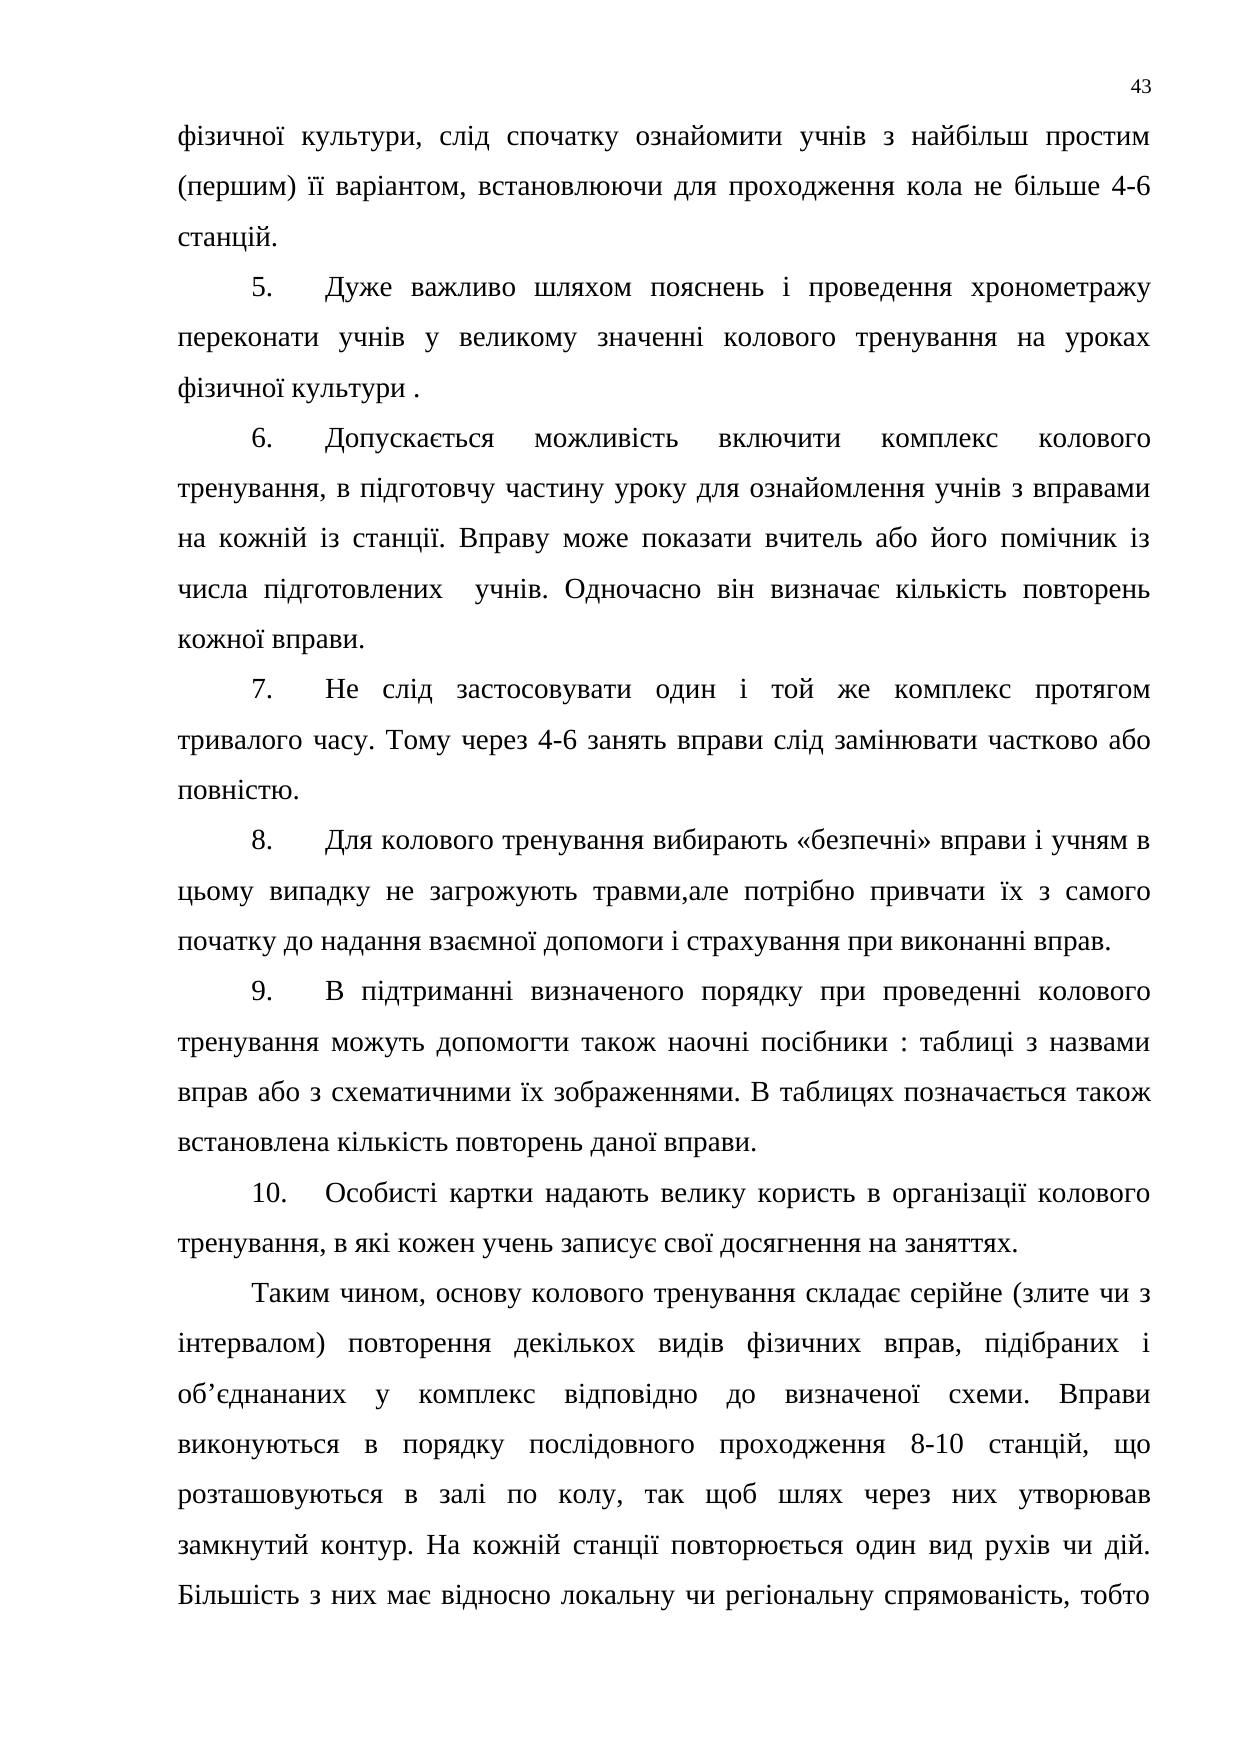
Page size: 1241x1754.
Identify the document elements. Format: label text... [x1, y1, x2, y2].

list Особисті картки надають велику користь в організації колового тренування, в які кожен учень записує свої досягнення на заняттях. [177, 1175, 1152, 1258]
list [177, 1275, 1152, 1611]
list В підтриманні визначеного порядку при проведенні колового тренування можуть допомогти також наочні посібники : таблиці з назвами вправ або з схематичними їх зображеннями. В таблицях позначається також встановлена кількість повторень даної вправи. [177, 973, 1152, 1158]
list Для колового тренування вибирають «безпечні» вправи і учням в цьому випадку не загрожують травми,але потрібно привчати їх з самого початку до надання взаємної допомоги і страхування при виконанні вправ. [177, 822, 1152, 957]
list Допускається можливість включити комплекс колового тренування, в підготовчу частину уроку для ознайомлення учнів з вправами на кожній із станції. Вправу може показати вчитель або його помічник із числа підготовлених учнів. Одночасно він визначає кількість повторень кожної вправи. [177, 420, 1152, 655]
list Дуже важливо шляхом пояснень і проведення хронометражу переконати учнів у великому значенні колового тренування на уроках фізичної культури . [177, 269, 1152, 403]
list Не слід застосовувати один і той же комплекс протягом тривалого часу. Тому через 4-6 занять вправи слід замінювати частково або повністю. [177, 672, 1152, 806]
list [177, 118, 1152, 252]
